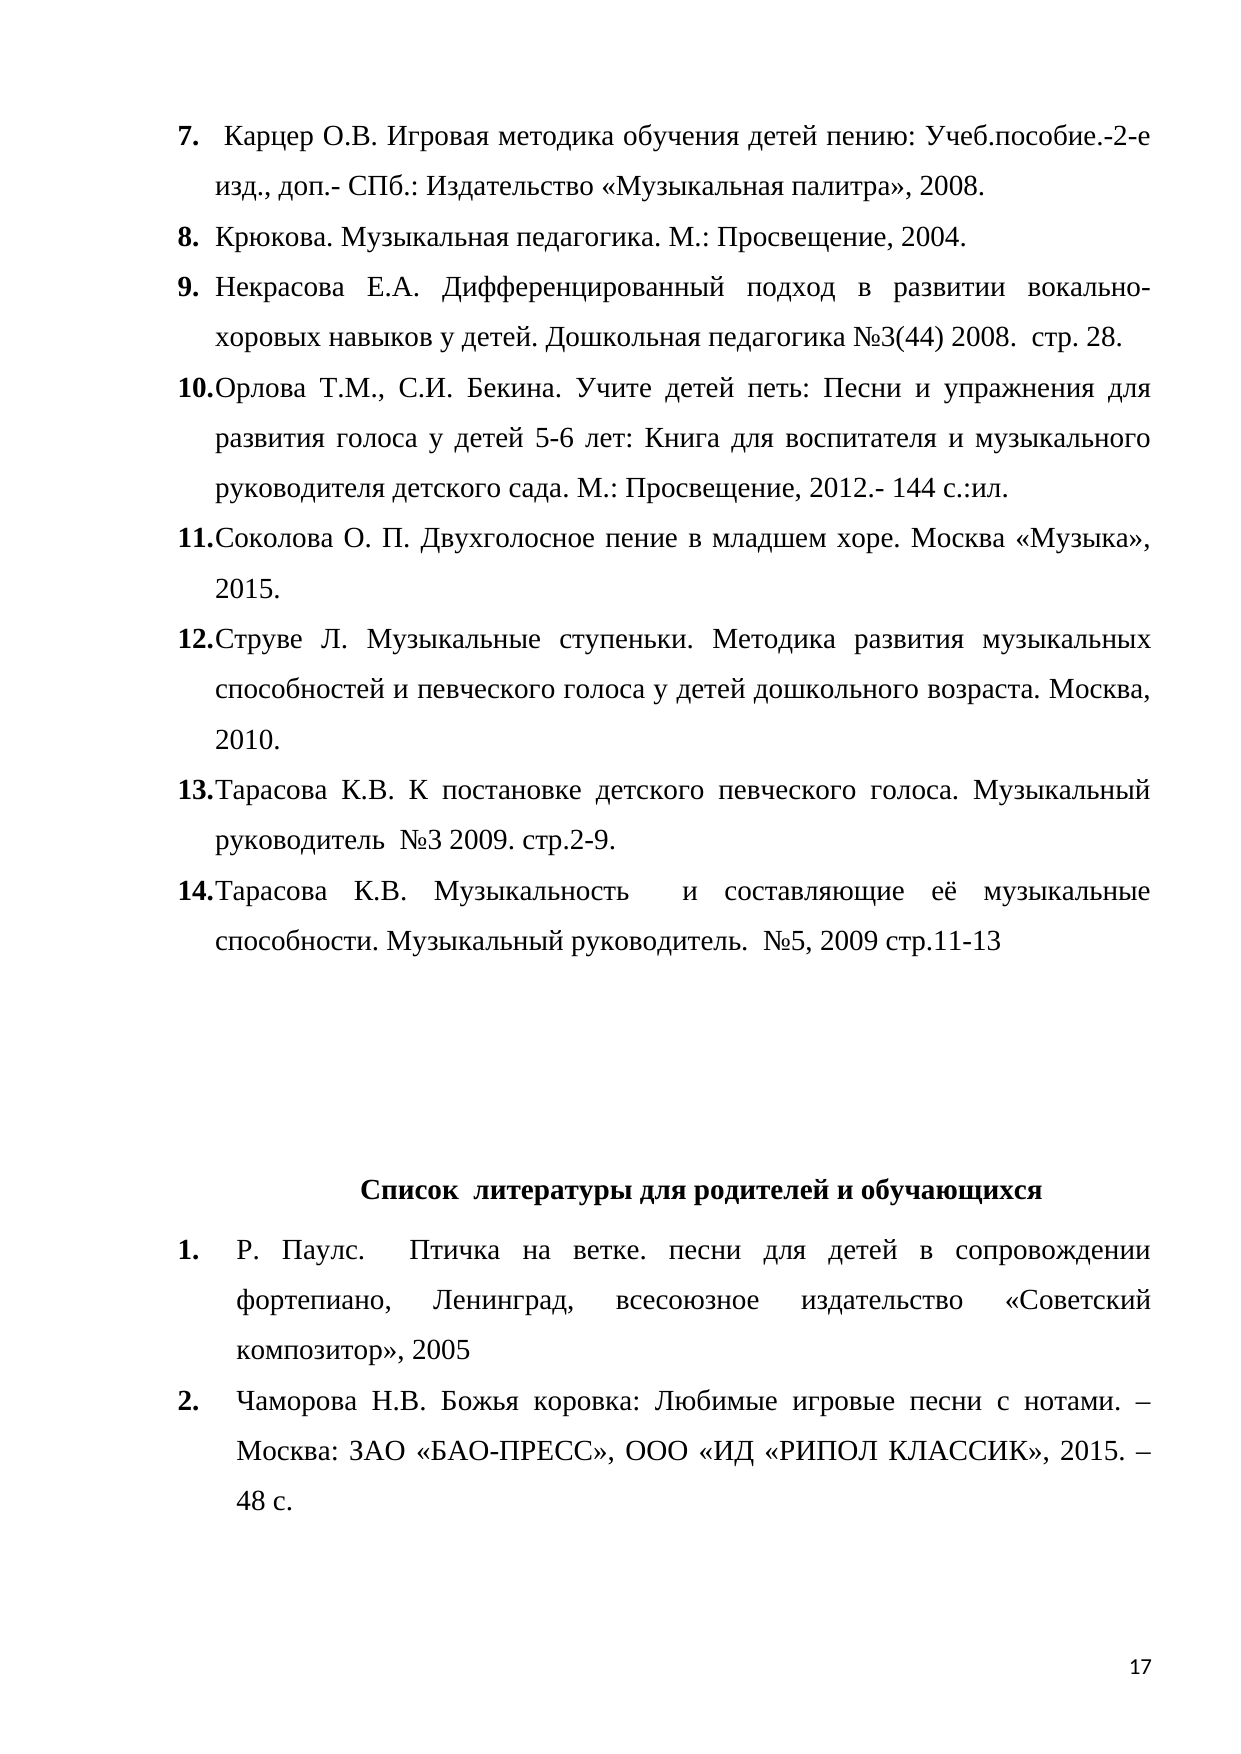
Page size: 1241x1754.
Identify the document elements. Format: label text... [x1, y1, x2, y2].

list Струве Л. Музыкальные ступеньки. Методика развития музыкальных способностей и певческого голоса у детей дошкольного возраста. Москва, 2010. [177, 621, 1152, 755]
list Тарасова К.В. К постановке детского певческого голоса. Музыкальный руководитель №3 2009. стр.2-9. [177, 772, 1152, 856]
list Тарасова К.В. Музыкальность и составляющие её музыкальные способности. Музыкальный руководитель. №5, 2009 стр.11-13 [177, 873, 1152, 957]
list Карцер О.В. Игровая методика обучения детей пению: Учеб.пособие.-2-е изд., доп.- СПб.: Издательство «Музыкальная палитра», 2008. [177, 118, 1152, 202]
list Чаморова Н.В. Божья коровка: Любимые игровые песни с нотами. – Москва: ЗАО «БАО-ПРЕСС», ООО «ИД «РИПОЛ КЛАССИК», 2015. – 48 с. [177, 1383, 1152, 1517]
list Соколова О. П. Двухголосное пение в младшем хоре. Москва «Музыка», 2015. [177, 521, 1152, 604]
text Список литературы для родителей и обучающихся [177, 1172, 1152, 1206]
list Крюкова. Музыкальная педагогика. М.: Просвещение, 2004. [177, 219, 1152, 252]
list Некрасова Е.А. Дифференцированный подход в развитии вокально-хоровых навыков у детей. Дошкольная педагогика №3(44) 2008. стр. 28. [177, 269, 1152, 353]
list Орлова Т.М., С.И. Бекина. Учите детей петь: Песни и упражнения для развития голоса у детей 5-6 лет: Книга для воспитателя и музыкального руководителя детского сада. М.: Просвещение, 2012.- 144 с.:ил. [177, 370, 1152, 504]
list Р. Паулс. Птичка на ветке. песни для детей в сопровождении фортепиано, Ленинград, всесоюзное издательство «Советский композитор», 2005 [177, 1232, 1152, 1366]
